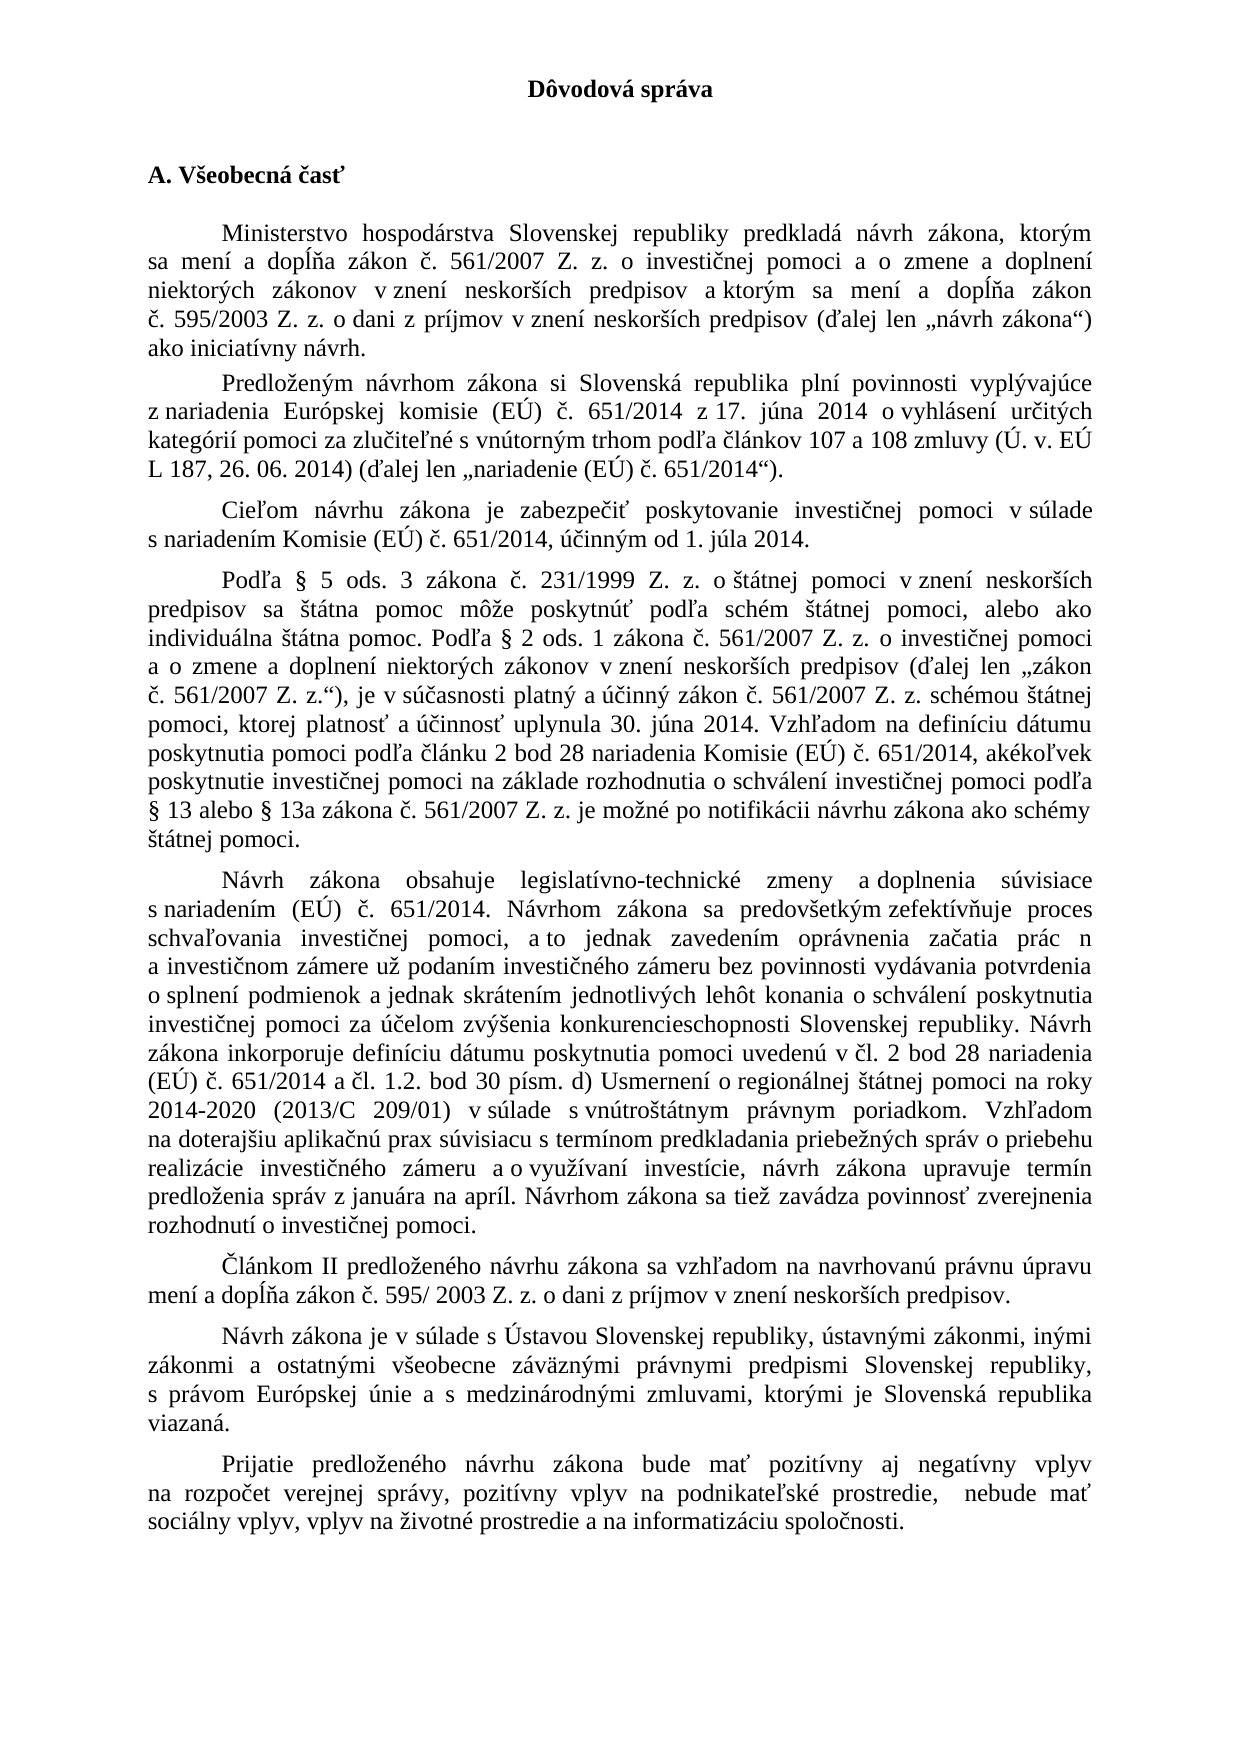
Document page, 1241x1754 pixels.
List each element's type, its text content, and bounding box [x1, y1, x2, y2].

text A. Všeobecná časť [148, 160, 1093, 189]
text Návrh zákona je v súlade s Ústavou Slovenskej republiky, ústavnými zákonmi, inými zákonmi a ostatnými všeobecne záväznými právnymi predpismi Slovenskej republiky, s právom Európskej únie a s medzinárodnými zmluvami, ktorými je Slovenská republika viazaná. [148, 1321, 1093, 1436]
text Dôvodová správa [148, 74, 1093, 103]
text Podľa § 5 ods. 3 zákona č. 231/1999 Z. z. o štátnej pomoci v znení neskorších predpisov sa štátna pomoc môže poskytnúť podľa schém štátnej pomoci, alebo ako individuálna štátna pomoc. Podľa § 2 ods. 1 zákona č. 561/2007 Z. z. o investičnej pomoci a o zmene a doplnení niektorých zákonov v znení neskorších predpisov (ďalej len „zákon č. 561/2007 Z. z.“), je v súčasnosti platný a účinný zákon č. 561/2007 Z. z. schémou štátnej pomoci, ktorej platnosť a účinnosť uplynula 30. júna 2014. Vzhľadom na definíciu dátumu poskytnutia pomoci podľa článku 2 bod 28 nariadenia Komisie (EÚ) č. 651/2014, akékoľvek poskytnutie investičnej pomoci na základe rozhodnutia o schválení investičnej pomoci podľa § 13 alebo § 13a zákona č. 561/2007 Z. z. je možné po notifikácii návrhu zákona ako schémy štátnej pomoci. [148, 565, 1093, 853]
text Predloženým návrhom zákona si Slovenská republika plní povinnosti vyplývajúce z nariadenia Európskej komisie (EÚ) č. 651/2014 z 17. júna 2014 o vyhlásení určitých kategórií pomoci za zlučiteľné s vnútorným trhom podľa článkov 107 a 108 zmluvy (Ú. v. EÚ L 187, 26. 06. 2014) (ďalej len „nariadenie (EÚ) č. 651/2014“). [148, 368, 1093, 483]
text Cieľom návrhu zákona je zabezpečiť poskytovanie investičnej pomoci v súlade s nariadením Komisie (EÚ) č. 651/2014, účinným od 1. júla 2014. [148, 495, 1093, 553]
text Článkom II predloženého návrhu zákona sa vzhľadom na navrhovanú právnu úpravu mení a dopĺňa zákon č. 595/ 2003 Z. z. o dani z príjmov v znení neskorších predpisov. [148, 1251, 1093, 1309]
text Návrh zákona obsahuje legislatívno-technické zmeny a doplnenia súvisiace s nariadením (EÚ) č. 651/2014. Návrhom zákona sa predovšetkým zefektívňuje proces schvaľovania investičnej pomoci, a to jednak zavedením oprávnenia začatia prác n a investičnom zámere už podaním investičného zámeru bez povinnosti vydávania potvrdenia o splnení podmienok a jednak skrátením jednotlivých lehôt konania o schválení poskytnutia investičnej pomoci za účelom zvýšenia konkurencieschopnosti Slovenskej republiky. Návrh zákona inkorporuje definíciu dátumu poskytnutia pomoci uvedenú v čl. 2 bod 28 nariadenia (EÚ) č. 651/2014 a čl. 1.2. bod 30 písm. d) Usmernení o regionálnej štátnej pomoci na roky 2014-2020 (2013/C 209/01) v súlade s vnútroštátnym právnym poriadkom. Vzhľadom na doterajšiu aplikačnú prax súvisiacu s termínom predkladania priebežných správ o priebehu realizácie investičného zámeru a o využívaní investície, návrh zákona upravuje termín predloženia správ z januára na apríl. Návrhom zákona sa tiež zavádza povinnosť zverejnenia rozhodnutí o investičnej pomoci. [148, 865, 1093, 1239]
text Prijatie predloženého návrhu zákona bude mať pozitívny aj negatívny vplyv na rozpočet verejnej správy, pozitívny vplyv na podnikateľské prostredie, nebude mať sociálny vplyv, vplyv na životné prostredie a na informatizáciu spoločnosti. [148, 1449, 1093, 1535]
text Ministerstvo hospodárstva Slovenskej republiky predkladá návrh zákona, ktorým sa mení a dopĺňa zákon č. 561/2007 Z. z. o investičnej pomoci a o zmene a doplnení niektorých zákonov v znení neskorších predpisov a ktorým sa mení a dopĺňa zákon č. 595/2003 Z. z. o dani z príjmov v znení neskorších predpisov (ďalej len „návrh zákona“) ako iniciatívny návrh. [148, 218, 1093, 361]
